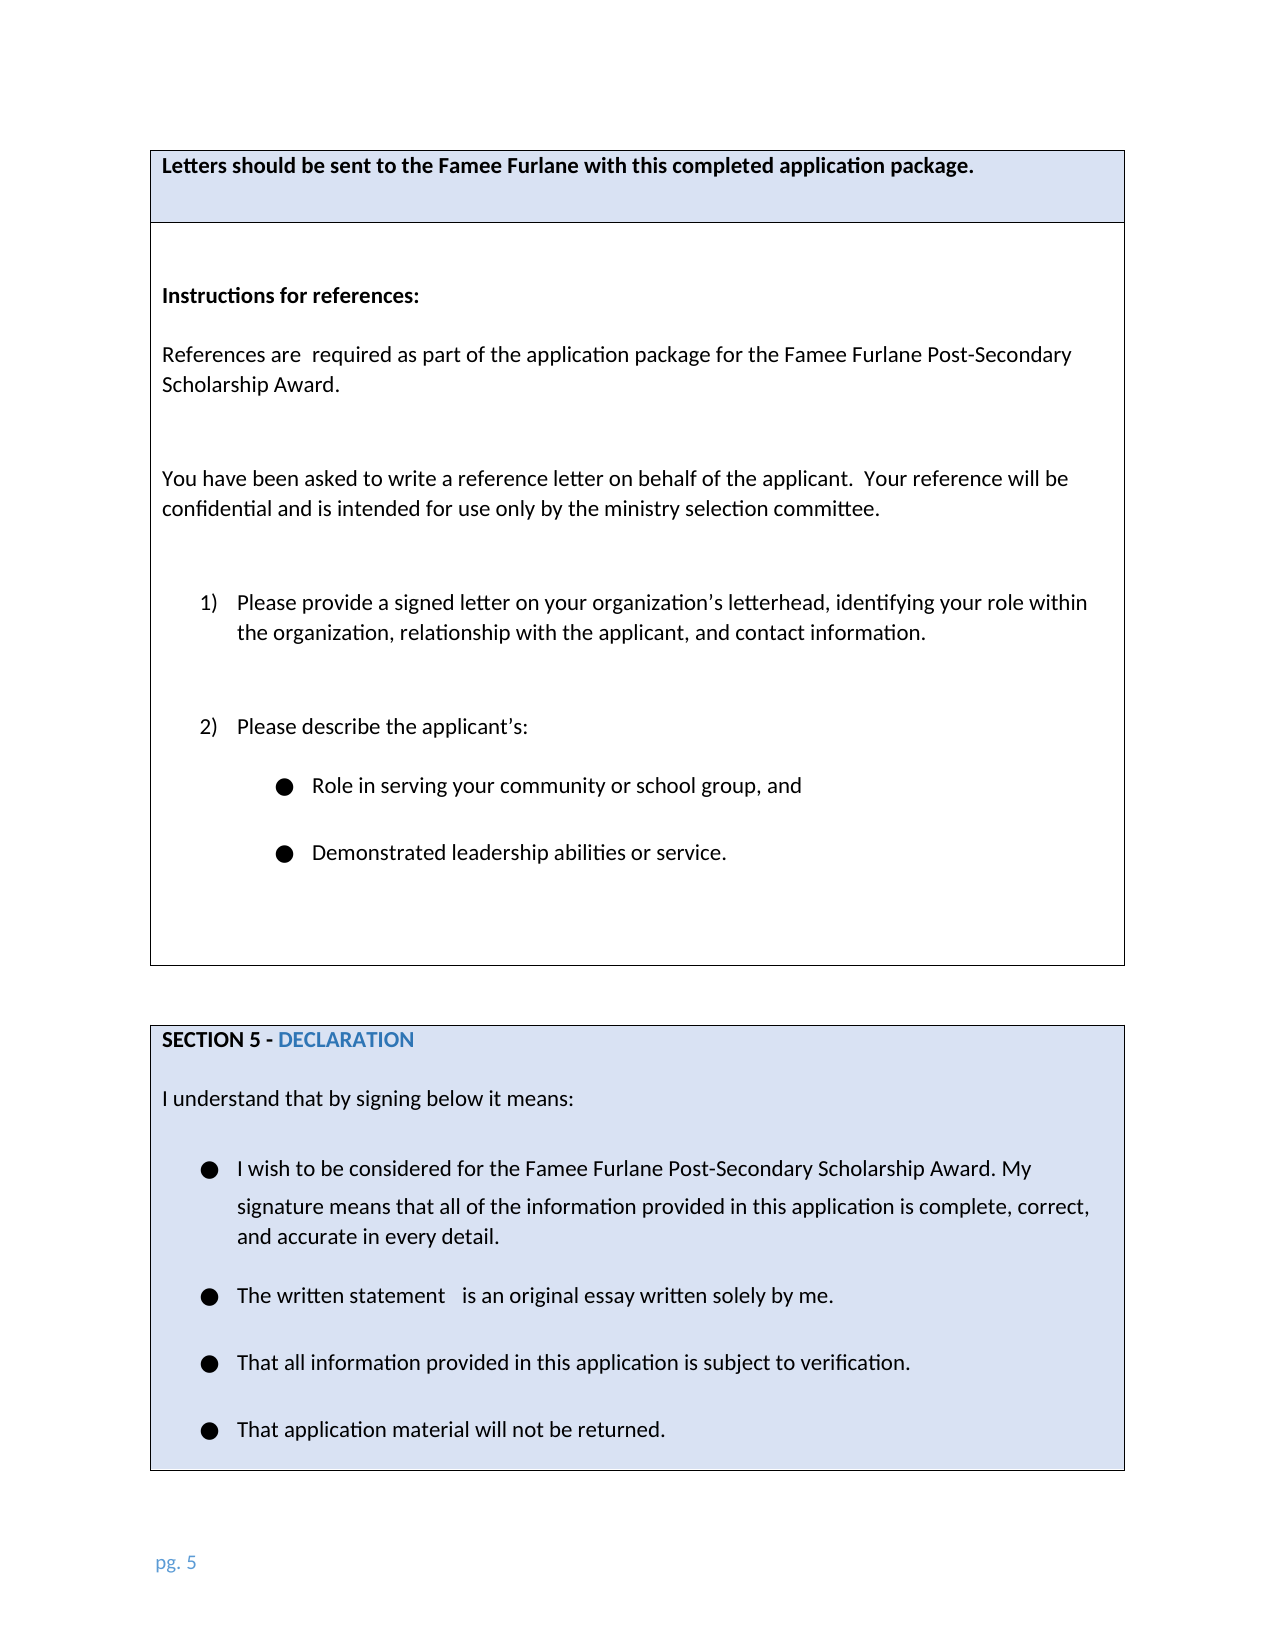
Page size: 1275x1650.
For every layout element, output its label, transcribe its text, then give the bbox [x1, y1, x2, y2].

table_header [151, 151, 1124, 222]
table_cell Instructions for references: References are required as part of the application package for the Famee Furlane Post-Secondary Scholarship Award. You have been asked to write a reference letter on behalf of the applicant. Your reference will be confidential and is intended for use only by the ministry selection committee. Please provide a signed letter on your organization’s letterhead, identifying your role within the organization, relationship with the applicant, and contact information. Please describe the applicant’s: Role in serving your community or school group, and Demonstrated leadership abilities or service. [151, 223, 1124, 965]
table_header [151, 1026, 1124, 1469]
